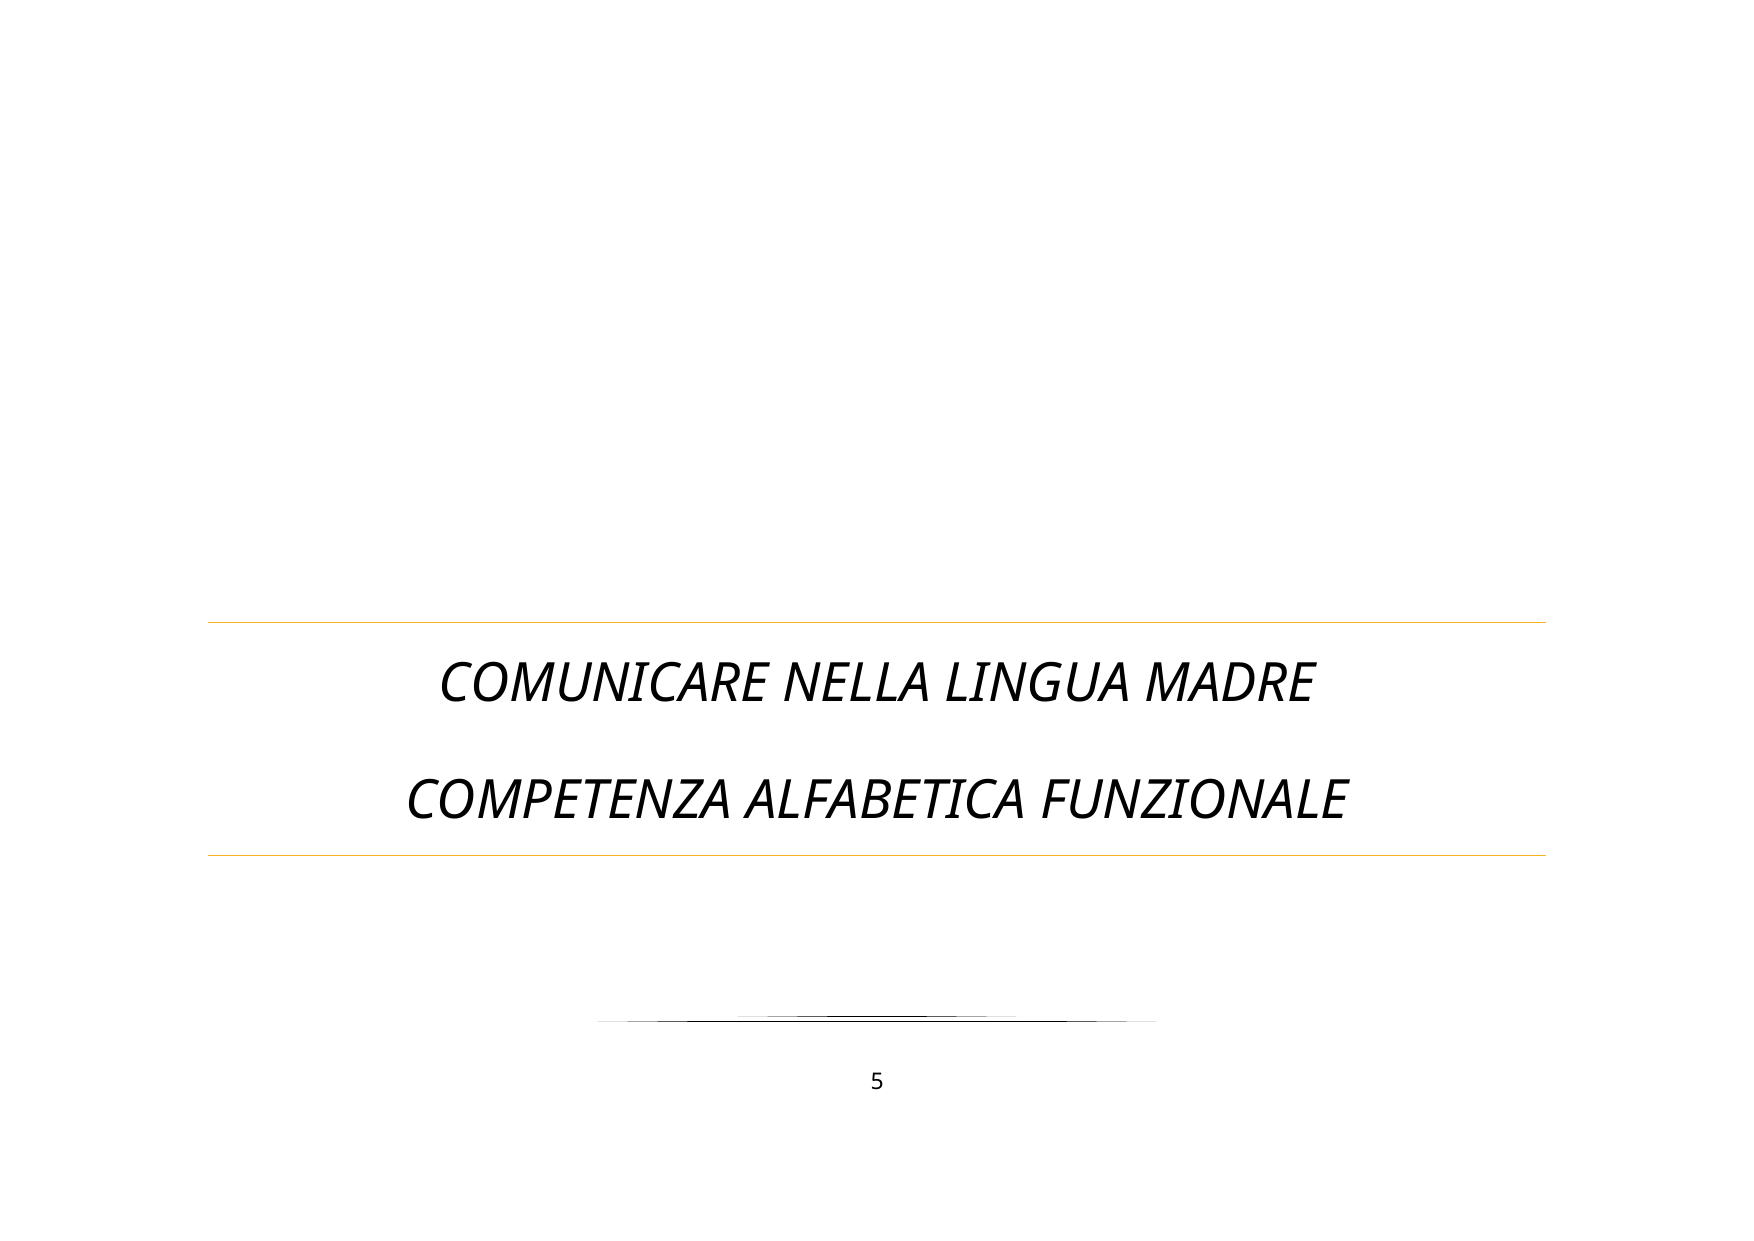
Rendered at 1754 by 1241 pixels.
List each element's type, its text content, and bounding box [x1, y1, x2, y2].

text COMUNICARE NELLA LINGUA MADRE [208, 623, 1546, 717]
text COMPETENZA ALFABETICA FUNZIONALE [208, 739, 1546, 855]
